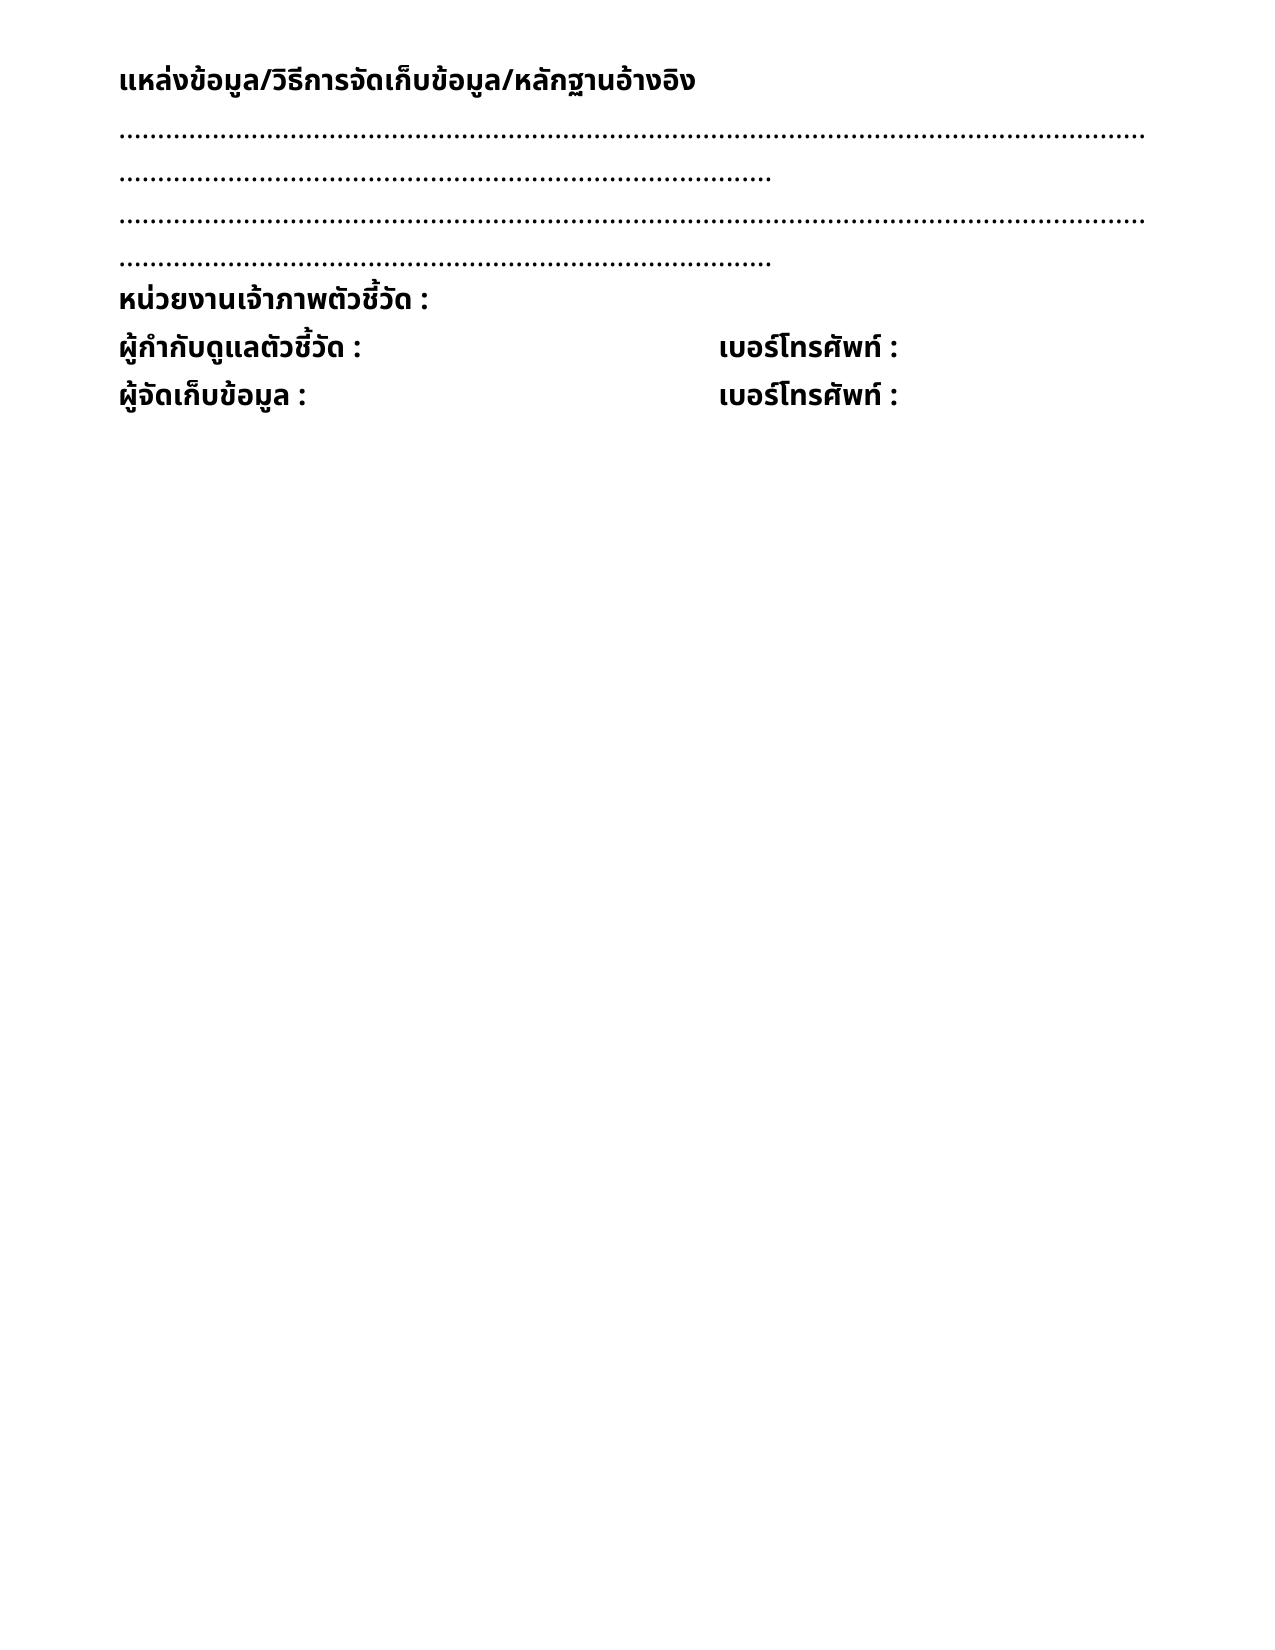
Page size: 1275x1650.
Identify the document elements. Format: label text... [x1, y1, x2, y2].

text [118, 107, 1152, 189]
text หน่วยงานเจ้าภาพตัวชี้วัด : [118, 278, 1152, 322]
text ผู้จัดเก็บข้อมูล : เบอร์โทรศัพท์ : [118, 374, 1152, 418]
text ผู้กำกับดูแลตัวชี้วัด : เบอร์โทรศัพท์ : [118, 326, 1152, 370]
text แหล่งข้อมูล/วิธีการจัดเก็บข้อมูล/หลักฐานอ้างอิง [118, 59, 1152, 103]
